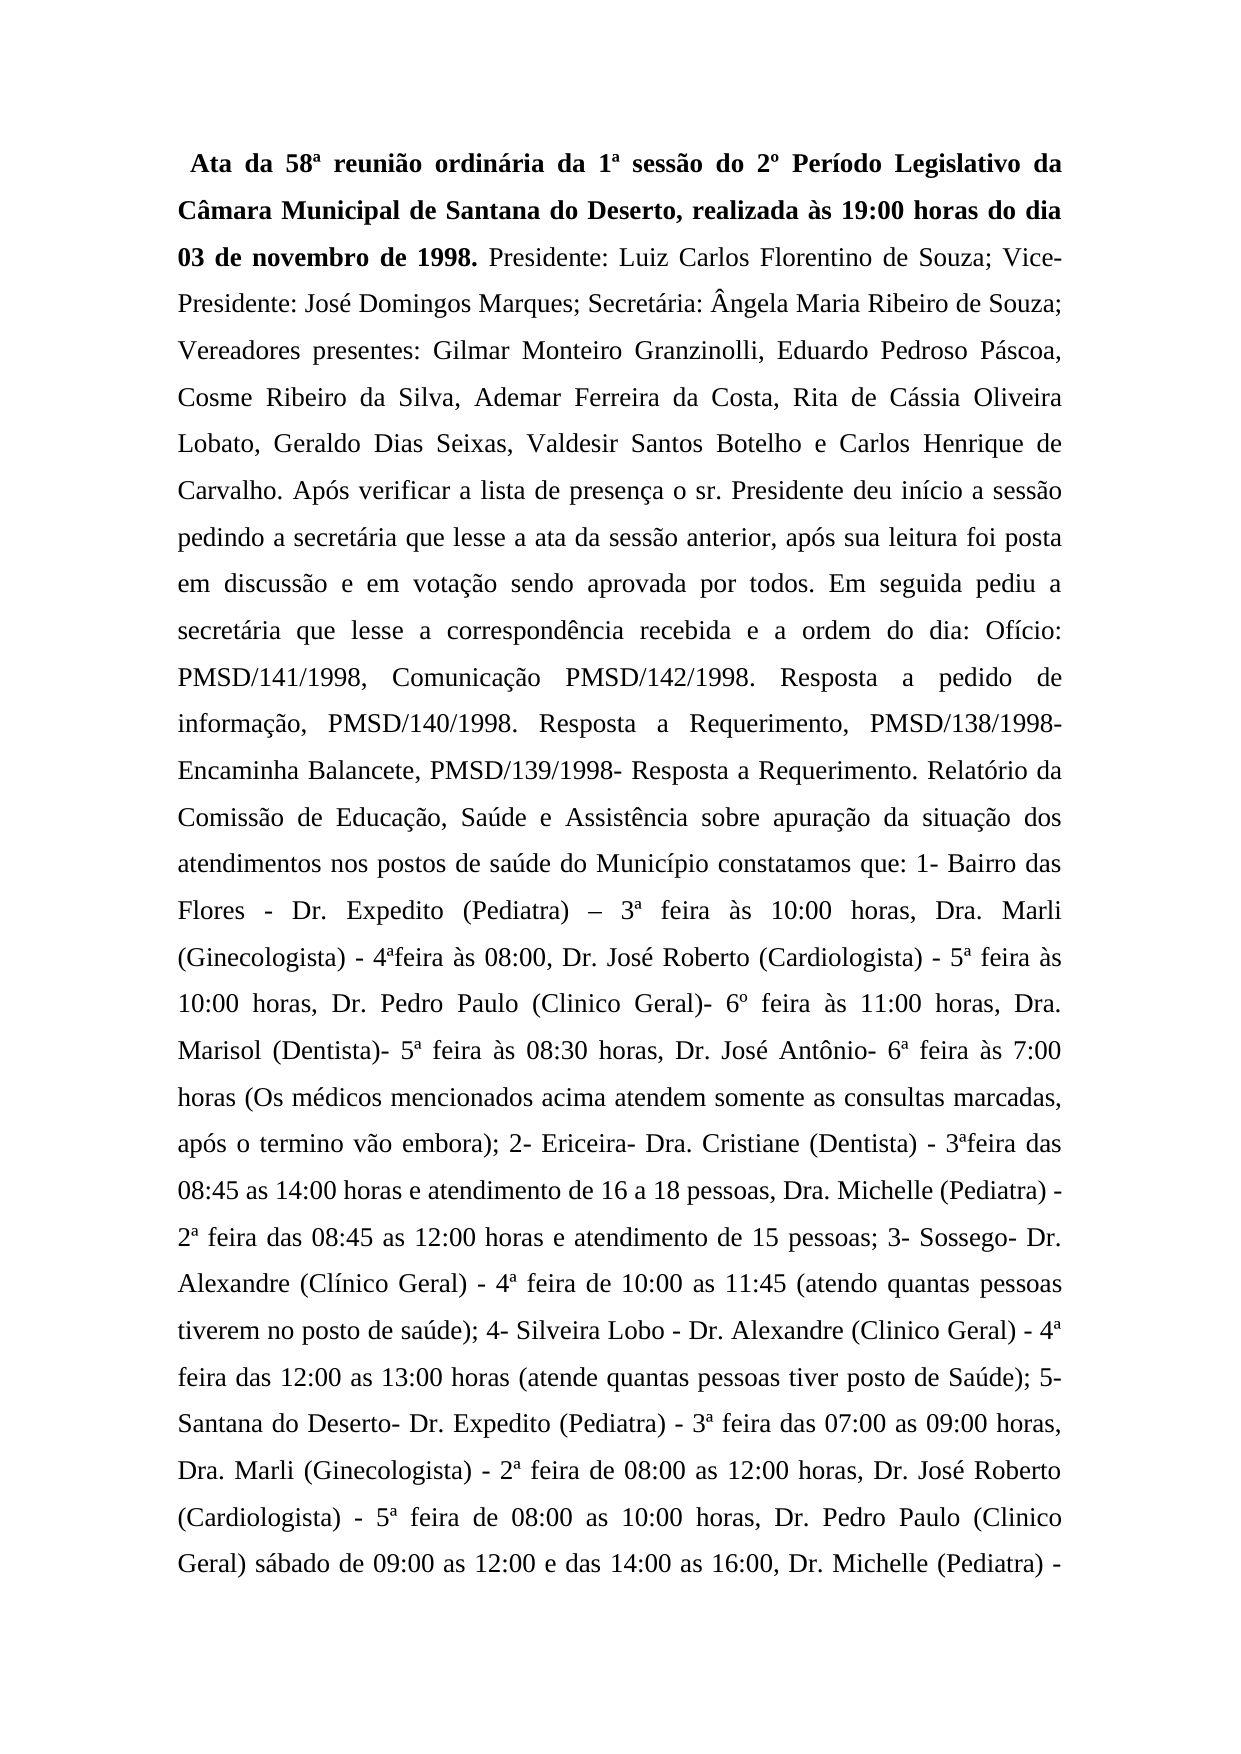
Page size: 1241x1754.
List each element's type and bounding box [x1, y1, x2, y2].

text [177, 148, 1063, 1579]
